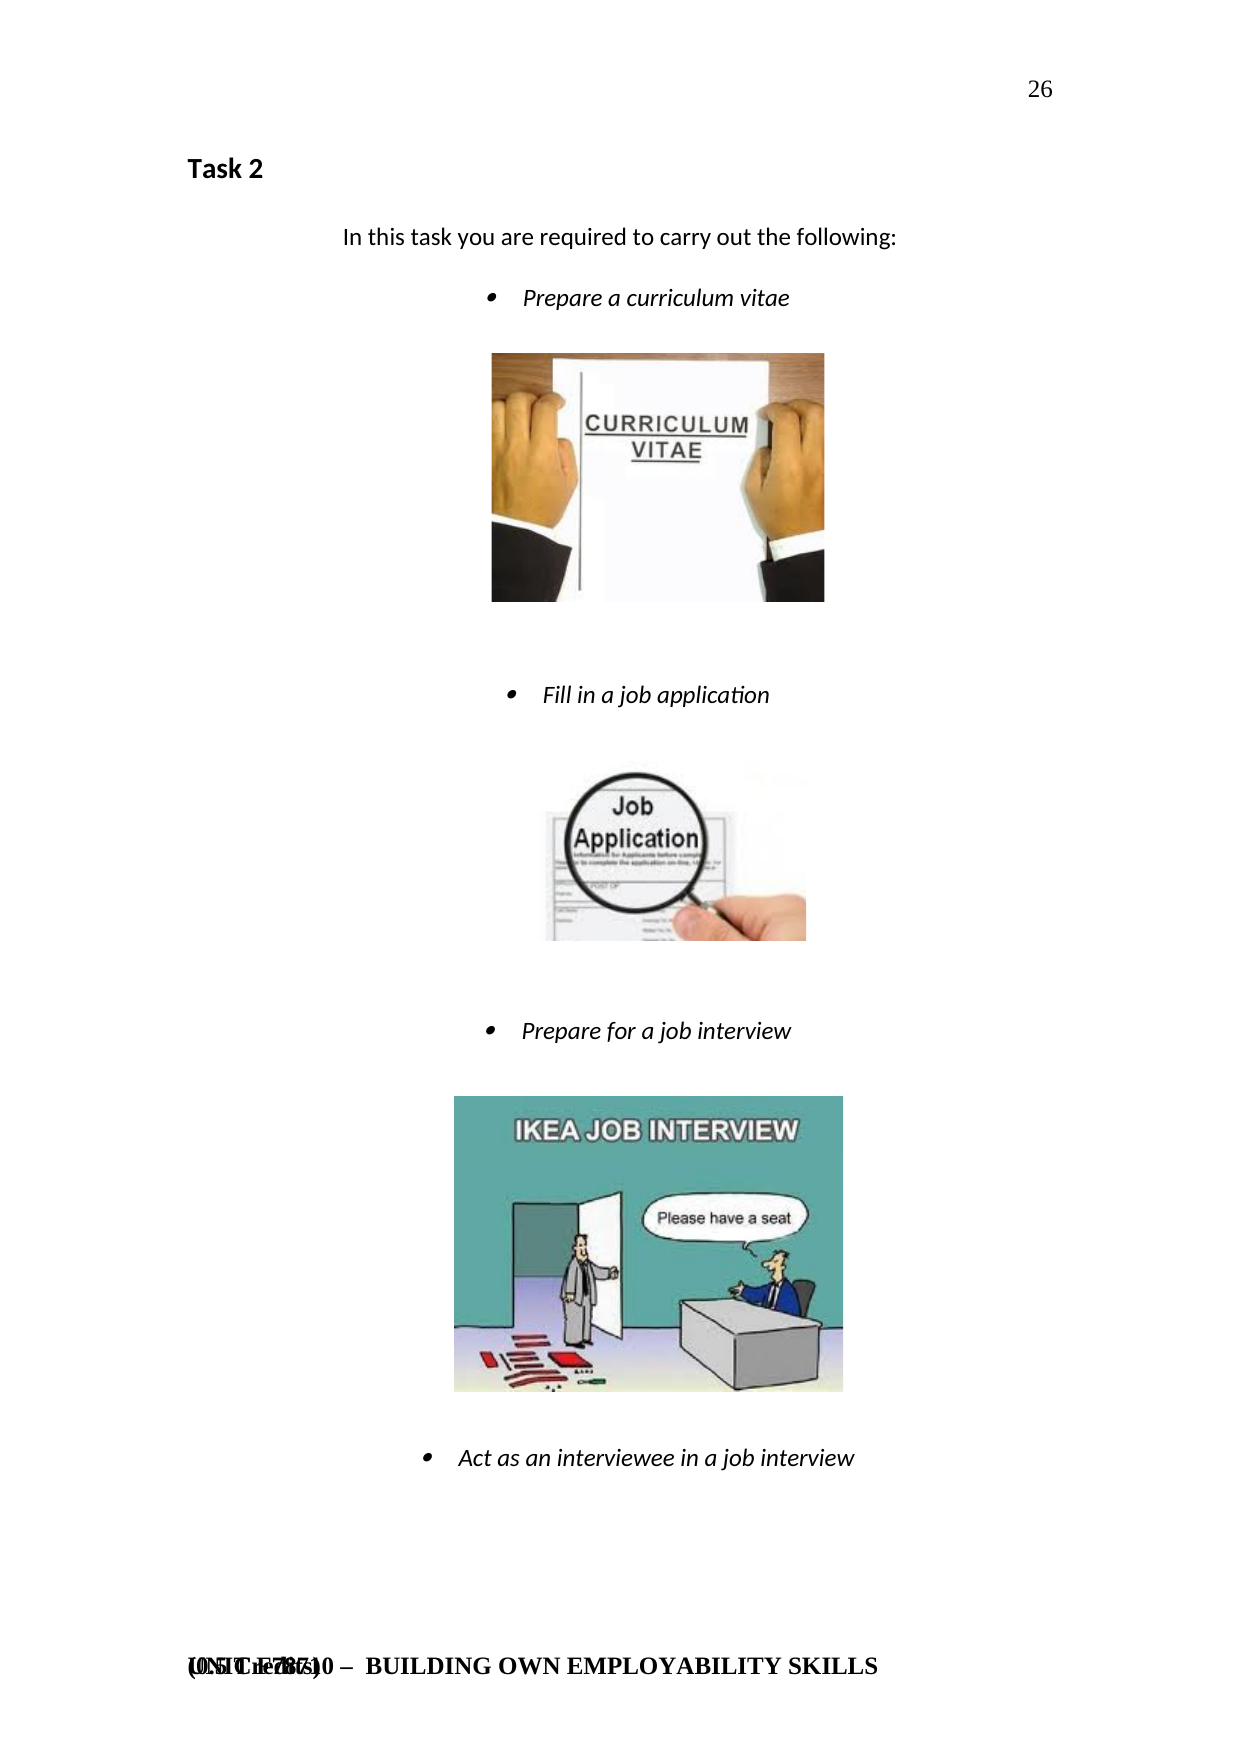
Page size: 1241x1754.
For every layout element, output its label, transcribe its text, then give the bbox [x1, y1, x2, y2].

list Prepare a curriculum vitae [225, 282, 1053, 313]
list Fill in a job application [225, 679, 1053, 709]
picture [454, 1096, 844, 1392]
list Prepare for a job interview [225, 1015, 1053, 1045]
list Act as an interviewee in a job interview [225, 1442, 1053, 1473]
picture [521, 749, 807, 941]
picture [491, 353, 825, 602]
text In this task you are required to carry out the following: [187, 221, 1053, 252]
text Task 2 [187, 150, 1053, 186]
